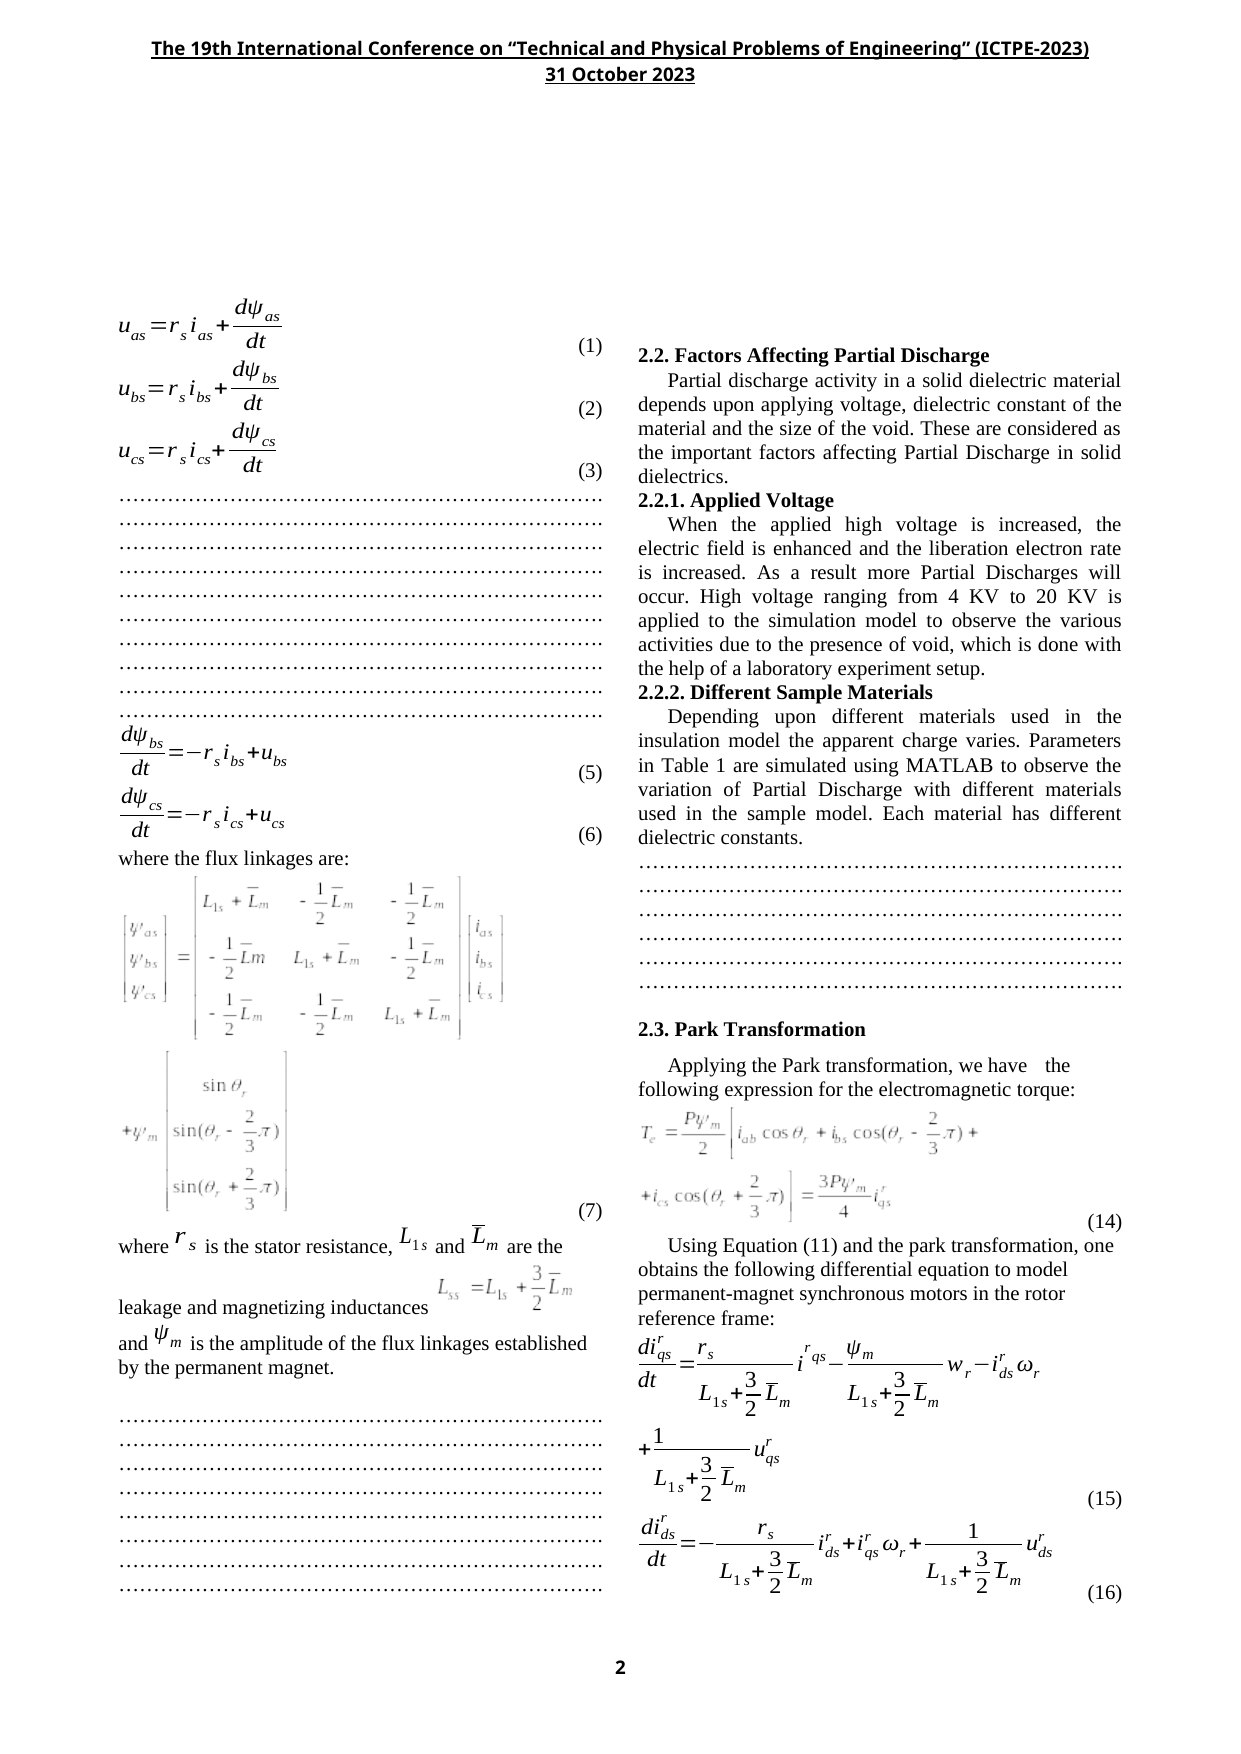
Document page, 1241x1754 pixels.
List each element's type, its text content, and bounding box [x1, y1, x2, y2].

text 2.3. Park Transformation [638, 1017, 1122, 1041]
text ……………………………………………………………. [118, 554, 606, 578]
text (5) [118, 722, 602, 784]
text (1) [118, 295, 602, 357]
text 2.2. Factors Affecting Partial Discharge [638, 343, 1122, 367]
text Applying the Park transformation, we havethe following expression for the electromagnetic torque: [638, 1041, 1122, 1101]
text ……………………………………………………………. [118, 506, 606, 530]
text where is the stator resistance, and are the leakage and magnetizing inductances and is the amplitude of the flux linkages established by the permanent magnet. [118, 1222, 602, 1379]
text (14) [638, 1101, 1122, 1233]
text ……………………………………………………………. [638, 921, 1125, 945]
text (7) [118, 870, 602, 1222]
text (3) [118, 419, 602, 482]
text where the flux linkages are: [118, 846, 602, 870]
text ……………………………………………………………. [118, 626, 606, 650]
text ……………………………………………………………. [118, 530, 606, 554]
text ……………………………………………………………. [638, 873, 1125, 897]
text Partial discharge activity in a solid dielectric material depends upon applying voltage, dielectric constant of the material and the size of the void. These are considered as the important factors affecting Partial Discharge in solid dielectrics. [638, 367, 1122, 488]
text ……………………………………………………………. [118, 650, 606, 674]
text Depending upon different materials used in the insulation model the apparent charge varies. Parameters in Table 1 are simulated using MATLAB to observe the variation of Partial Discharge with different materials used in the sample model. Each material has different dielectric constants. [638, 704, 1122, 849]
text ……………………………………………………………. [118, 1547, 606, 1572]
text (15) [638, 1329, 1122, 1510]
text ……………………………………………………………. [118, 1427, 606, 1451]
text ……………………………………………………………. [118, 1499, 606, 1523]
text ……………………………………………………………. [638, 849, 1125, 873]
text ……………………………………………………………. [118, 1572, 606, 1596]
text (16) [638, 1510, 1122, 1604]
list 2.2.1. Applied Voltage [638, 488, 1122, 512]
text ……………………………………………………………. [118, 602, 606, 626]
text ……………………………………………………………. [118, 482, 606, 506]
text (2) [118, 357, 602, 419]
text ……………………………………………………………. [118, 1403, 606, 1427]
text ……………………………………………………………. [118, 698, 606, 722]
text ……………………………………………………………. [118, 1523, 606, 1547]
text ……………………………………………………………. [638, 969, 1125, 993]
text ……………………………………………………………. [118, 1451, 606, 1475]
text When the applied high voltage is increased, the electric field is enhanced and the liberation electron rate is increased. As a result more Partial Discharges will occur. High voltage ranging from 4 KV to 20 KV is applied to the simulation model to observe the various activities due to the presence of void, which is done with the help of a laboratory experiment setup. [638, 512, 1122, 680]
text ……………………………………………………………. [638, 897, 1125, 921]
text (6) [118, 784, 602, 846]
text ……………………………………………………………. [118, 1475, 606, 1499]
text ……………………………………………………………. [118, 578, 606, 602]
list 2.2.2. Different Sample Materials [638, 680, 1122, 704]
text ……………………………………………………………. [638, 945, 1125, 969]
text Using Equation (11) and the park transformation, one obtains the following differential equation to model permanent-magnet synchronous motors in the rotor reference frame: [638, 1233, 1122, 1329]
text ……………………………………………………………. [118, 674, 606, 698]
